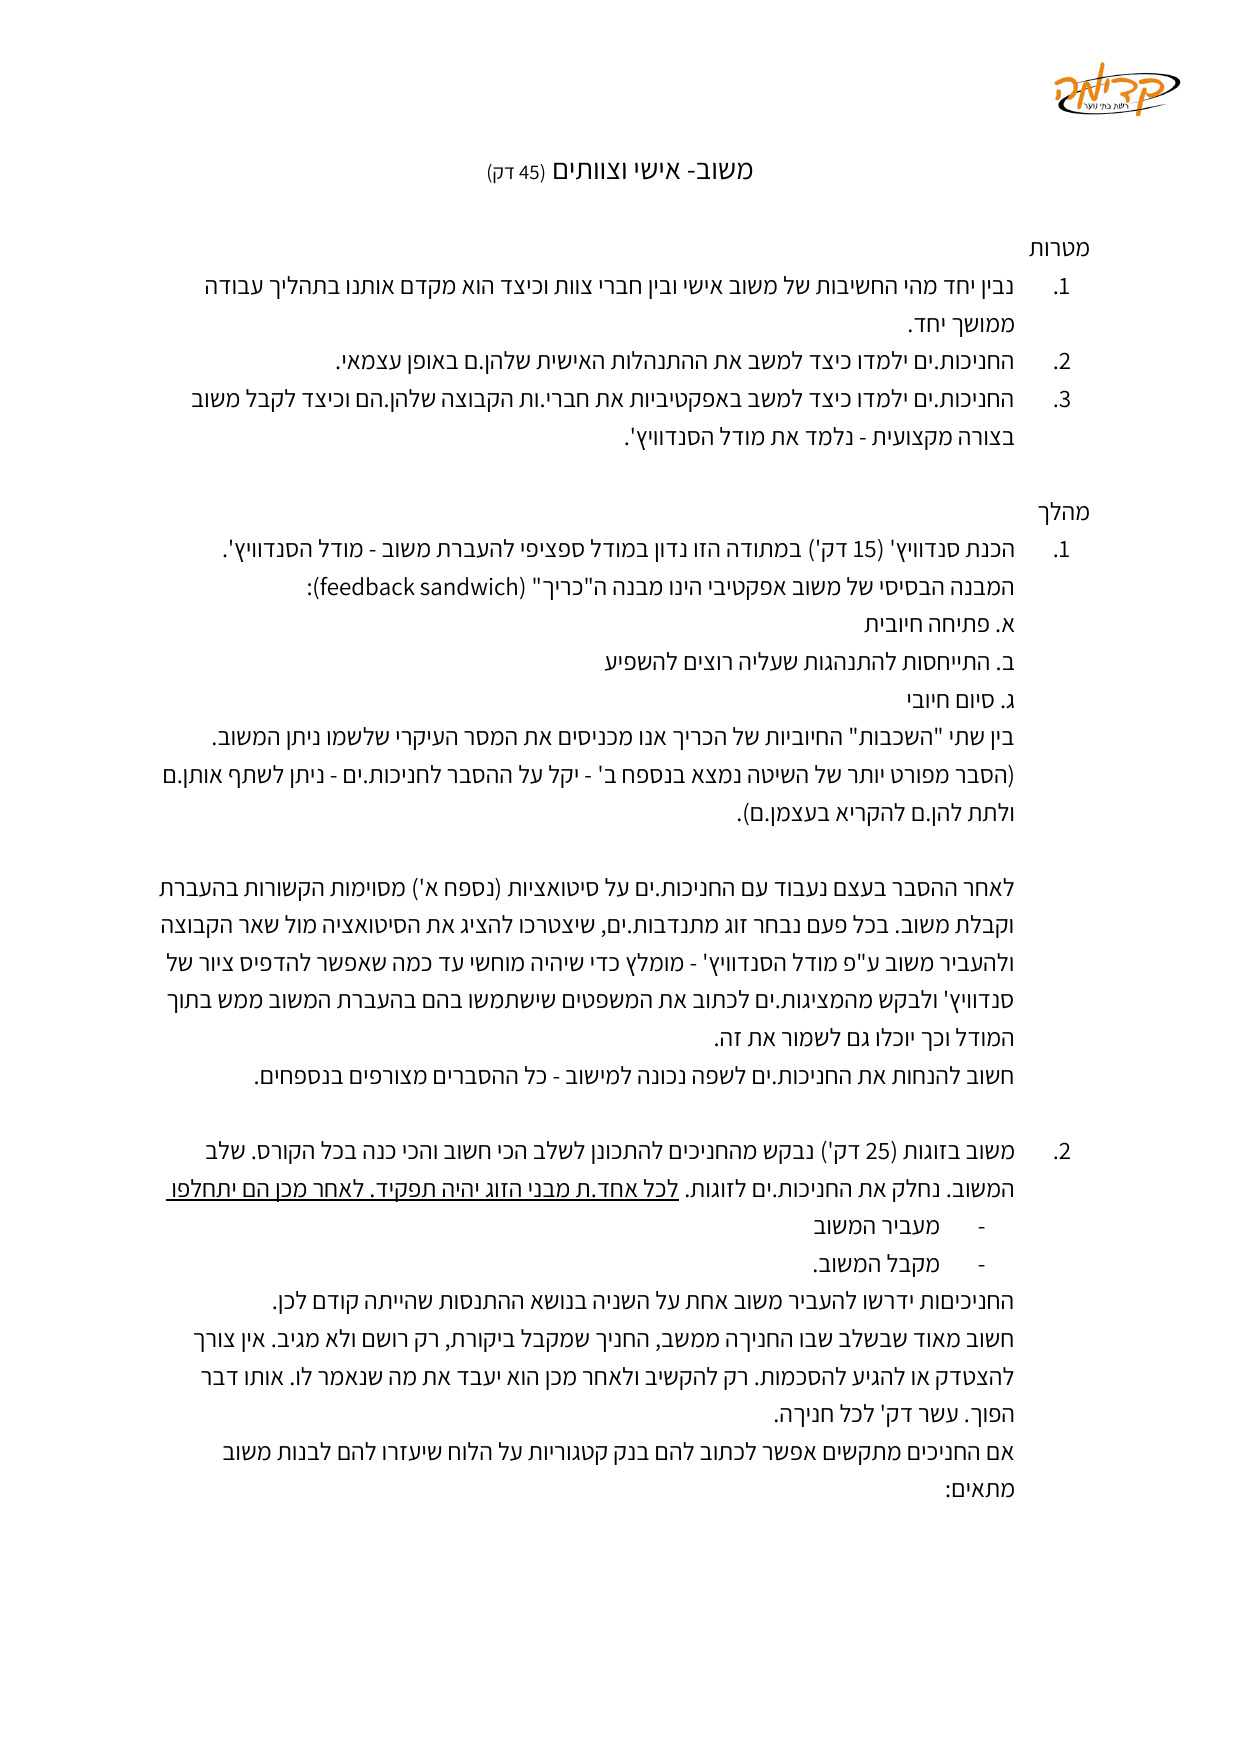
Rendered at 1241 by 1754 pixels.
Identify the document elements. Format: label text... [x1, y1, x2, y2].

picture [1047, 56, 1184, 116]
list נבין יחד מהי החשיבות של משוב אישי ובין חברי צוות וכיצד הוא מקדם אותנו בתהליך עבודה ממושך יחד. [150, 269, 1053, 339]
text חשוב מאוד שבשלב שבו החניךה ממשב, החניך שמקבל ביקורת, רק רושם ולא מגיב. אין צורך להצטדק או להגיע להסכמות. רק להקשיב ולאחר מכן הוא יעבד את מה שנאמר לו. אותו דבר הפוך. עשר דק' לכל חניךה. [150, 1322, 1015, 1430]
text ב. התייחסות להתנהגות שעליה רוצים להשפיע [150, 645, 1015, 678]
text (הסבר מפורט יותר של השיטה נמצא בנספח ב' - יקל על ההסבר לחניכות.ים - ניתן לשתף אותן.ם ולתת להן.ם להקריא בעצמן.ם). [150, 758, 1015, 828]
list מעביר המשוב [150, 1209, 978, 1242]
text בין שתי "השכבות" החיוביות של הכריך אנו מכניסים את המסר העיקרי שלשמו ניתן המשוב. [150, 720, 1090, 753]
text החניכיםות ידרשו להעביר משוב אחת על השניה בנושא ההתנסות שהייתה קודם לכן. [150, 1284, 1090, 1317]
text א. פתיחה חיובית [150, 607, 1015, 640]
text משוב- אישי וצוותים (45 דק) [150, 150, 1090, 188]
text אם החניכים מתקשים אפשר לכתוב להם בנק קטגוריות על הלוח שיעזרו להם לבנות משוב מתאים: [150, 1435, 1015, 1505]
list הכנת סנדוויץ' (15 דק') במתודה הזו נדון במודל ספציפי להעברת משוב - מודל הסנדוויץ'. [150, 532, 1053, 565]
text מהלך [150, 494, 1090, 527]
list החניכות.ים ילמדו כיצד למשב באפקטיביות את חברי.ות הקבוצה שלהן.הם וכיצד לקבל משוב בצורה מקצועית - נלמד את מודל הסנדוויץ'. [150, 382, 1053, 452]
list מקבל המשוב. [150, 1247, 978, 1279]
text לאחר ההסבר בעצם נעבוד עם החניכות.ים על סיטואציות (נספח א') מסוימות הקשורות בהעברת וקבלת משוב. בכל פעם נבחר זוג מתנדבות.ים, שיצטרכו להציג את הסיטואציה מול שאר הקבוצה ולהעביר משוב ע"פ מודל הסנדוויץ' - מומלץ כדי שיהיה מוחשי עד כמה שאפשר להדפיס ציור של סנדוויץ' ולבקש מהמציגות.ים לכתוב את המשפטים שישתמשו בהם בהעברת המשוב ממש בתוך המודל וכך יוכלו גם לשמור את זה. [150, 871, 1015, 1054]
list החניכות.ים ילמדו כיצד למשב את ההתנהלות האישית שלהן.ם באופן עצמאי. [150, 344, 1053, 377]
text המבנה הבסיסי של משוב אפקטיבי הינו מבנה ה"כריך" (feedback sandwich): [150, 570, 1090, 602]
text חשוב להנחות את החניכות.ים לשפה נכונה למישוב - כל ההסברים מצורפים בנספחים. [150, 1059, 1090, 1091]
text מטרות [150, 231, 1090, 264]
list משוב בזוגות (25 דק') נבקש מהחניכים להתכונן לשלב הכי חשוב והכי כנה בכל הקורס. שלב המשוב. נחלק את החניכות.ים לזוגות. לכל אחד.ת מבני הזוג יהיה תפקיד. לאחר מכן הם יתחלפו [150, 1134, 1053, 1204]
text ג. סיום חיובי [150, 683, 1015, 715]
